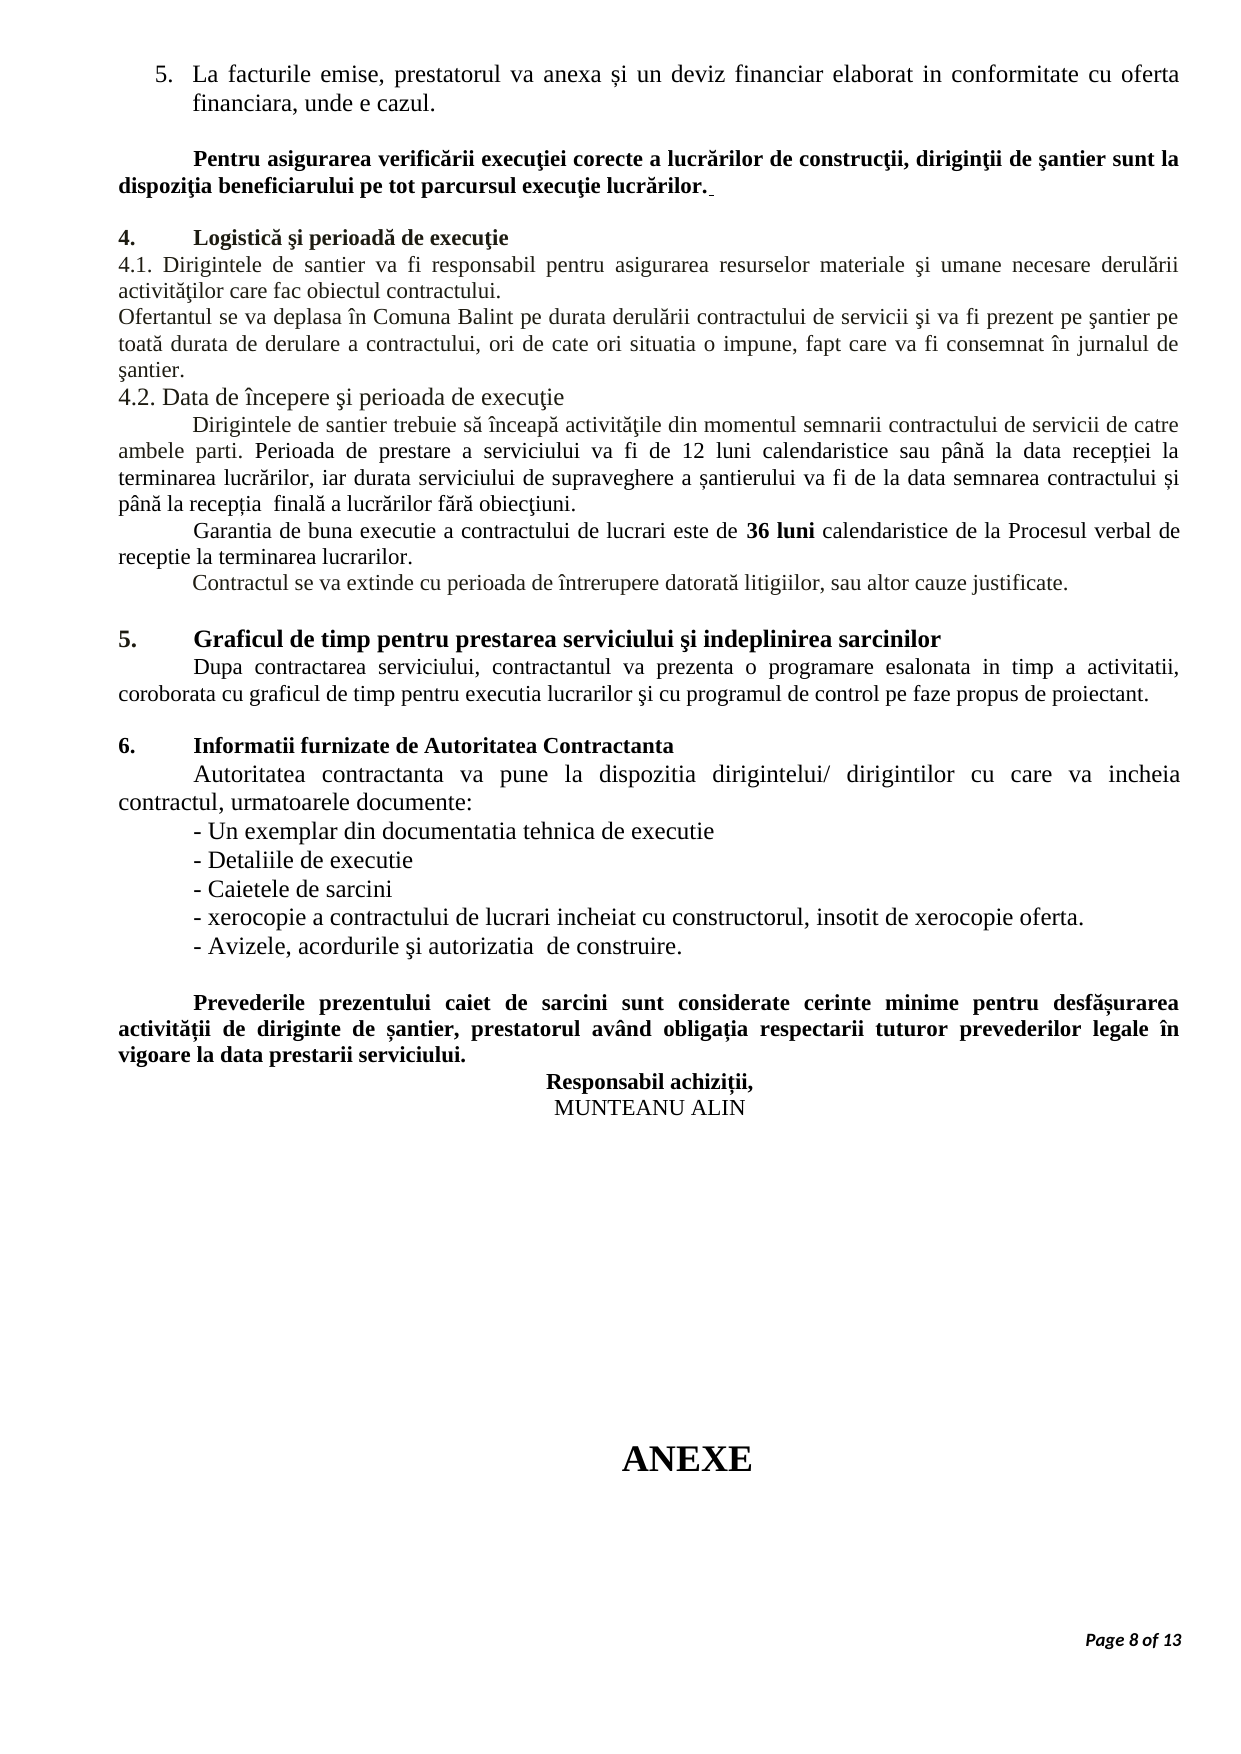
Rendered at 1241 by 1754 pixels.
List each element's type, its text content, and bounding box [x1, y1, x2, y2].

text Garantia de buna executie a contractului de lucrari este de 36 luni calendaristice de la Procesul verbal de receptie la terminarea lucrarilor. [118, 517, 1181, 569]
text Dupa contractarea serviciului, contractantul va prezenta o programare esalonata in timp a activitatii, coroborata cu graficul de timp pentru executia lucrarilor şi cu programul de control pe faze propus de proiectant. [118, 653, 1181, 706]
text Responsabil achiziții, [118, 1068, 1181, 1094]
text 4. Logistică şi perioadă de execuţie [118, 224, 1181, 251]
text ANEXE [118, 1437, 1181, 1480]
text Ofertantul se va deplasa în Comuna Balint pe durata derulării contractului de servicii şi va fi prezent pe şantier pe toată durata de derulare a contractului, ori de cate ori situatia o impune, fapt care va fi consemnat în jurnalul de şantier. [118, 303, 1181, 382]
text - xerocopie a contractului de lucrari incheiat cu constructorul, insotit de xerocopie oferta. [118, 902, 1181, 931]
text 4.1. Dirigintele de santier va fi responsabil pentru asigurarea resurselor materiale şi umane necesare derulării activităţilor care fac obiectul contractului. [118, 251, 1181, 303]
text - Avizele, acordurile şi autorizatia de construire. [118, 931, 1181, 960]
text - Un exemplar din documentatia tehnica de executie [118, 816, 1181, 845]
text Prevederile prezentului caiet de sarcini sunt considerate cerinte minime pentru desfășurarea activității de diriginte de șantier, prestatorul având obligația respectarii tuturor prevederilor legale în vigoare la data prestarii serviciului. [118, 989, 1181, 1068]
text Dirigintele de santier trebuie să înceapă activităţile din momentul semnarii contractului de servicii de catre ambele parti. Perioada de prestare a serviciului va fi de 12 luni calendaristice sau până la data recepției la terminarea lucrărilor, iar durata serviciului de supraveghere a șantierului va fi de la data semnarea contractului și până la recepția finală a lucrărilor fără obiecţiuni. [118, 411, 1181, 517]
text - Detaliile de executie [118, 845, 1181, 874]
text Pentru asigurarea verificării execuţiei corecte a lucrărilor de construcţii, diriginţii de şantier sunt la dispoziţia beneficiarului pe tot parcursul execuţie lucrărilor. [118, 145, 1181, 198]
text Autoritatea contractanta va pune la dispozitia dirigintelui/ dirigintilor cu care va incheia contractul, urmatoarele documente: [118, 759, 1181, 816]
list La facturile emise, prestatorul va anexa și un deviz financiar elaborat in conformitate cu oferta financiara, unde e cazul. [154, 59, 1181, 117]
text Contractul se va extinde cu perioada de întrerupere datorată litigiilor, sau altor cauze justificate. [118, 569, 1181, 596]
text 6. Informatii furnizate de Autoritatea Contractanta [118, 732, 1181, 759]
subtitle 4.2. Data de începere şi perioada de execuţie [118, 382, 1181, 411]
text - Caietele de sarcini [118, 874, 1181, 902]
subtitle 5. Graficul de timp pentru prestarea serviciului şi indeplinirea sarcinilor [118, 624, 1181, 653]
text MUNTEANU ALIN [118, 1094, 1181, 1120]
